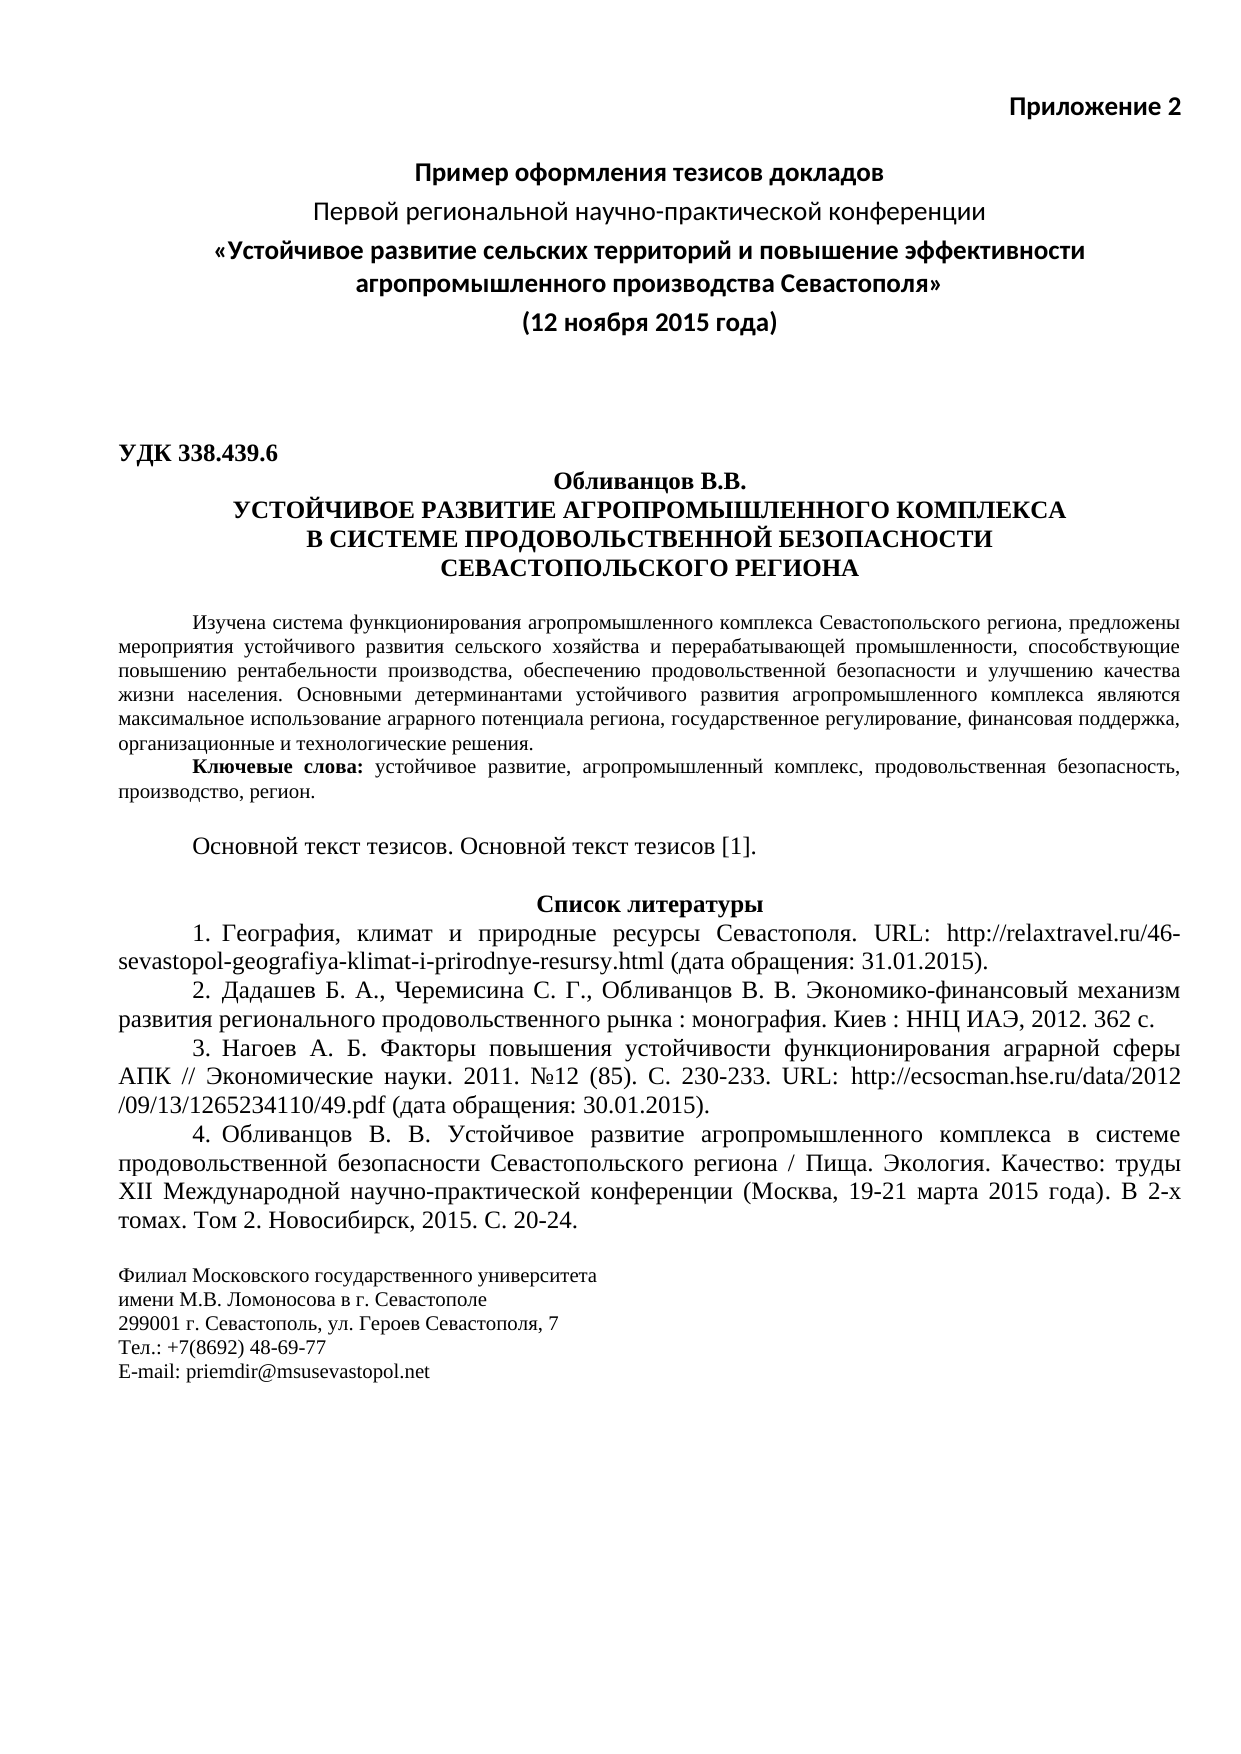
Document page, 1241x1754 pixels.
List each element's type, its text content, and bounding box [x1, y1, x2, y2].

text Изучена система функционирования агропромышленного комплекса Севастопольского региона, предложены мероприятия устойчивого развития сельского хозяйства и перерабатывающей промышленности, способствующие повышению рентабельности производства, обеспечению продовольственной безопасности и улучшению качества жизни населения. Основными детерминантами устойчивого развития агропромышленного комплекса являются максимальное использование аграрного потенциала региона, государственное регулирование, финансовая поддержка, организационные и технологические решения. [118, 610, 1181, 754]
text СЕВАСТОПОЛЬСКОГО РЕГИОНА [118, 553, 1181, 581]
list Нагоев А. Б. Факторы повышения устойчивости функционирования аграрной сферы АПК // Экономические науки. 2011. №12 (85). С. 230-233. URL: http://ecsocman.hse.ru/data/2012 /09/13/1265234110/49.pdf (дата обращения: 30.01.2015). [118, 1033, 1181, 1119]
text УСТОЙЧИВОЕ РАЗВИТИЕ АГРОПРОМЫШЛЕННОГО КОМПЛЕКСА [118, 495, 1181, 524]
text Список литературы [118, 889, 1181, 918]
list Дадашев Б. А., Черемисина С. Г., Обливанцов В. В. Экономико-финансовый механизм развития регионального продовольственного рынка : монография. Киев : ННЦ ИАЭ, 2012. 362 с. [118, 975, 1181, 1033]
text «Устойчивое развитие сельских территорий и повышение эффективности агропромышленного производства Севастополя» [118, 233, 1181, 299]
text (12 ноября 2015 года) [118, 306, 1181, 338]
text Филиал Московского государственного университета [118, 1263, 1181, 1287]
list География, климат и природные ресурсы Севастополя. URL: http://relaxtravel.ru/46-sevastopol-geografiya-klimat-i-prirodnye-resursy.html (дата обращения: 31.01.2015). [118, 918, 1181, 975]
text Первой региональной научно-практической конференции [118, 194, 1181, 227]
text В СИСТЕМЕ ПРОДОВОЛЬСТВЕННОЙ БЕЗОПАСНОСТИ [118, 524, 1181, 553]
text 299001 г. Севастополь, ул. Героев Севастополя, 7 [118, 1311, 1181, 1335]
text Основной текст тезисов. Основной текст тезисов [1]. [118, 831, 1181, 860]
text Пример оформления тезисов докладов [118, 155, 1181, 188]
text Приложение 2 [118, 89, 1181, 122]
text Обливанцов В.В. [118, 466, 1181, 495]
text Тел.: +7(8692) 48-69-77 [118, 1335, 1181, 1359]
list Обливанцов В. В. Устойчивое развитие агропромышленного комплекса в системе продовольственной безопасности Севастопольского региона / Пища. Экология. Качество: труды XII Международной научно-практической конференции (Москва, 19-21 марта 2015 года). В 2-х томах. Том 2. Новосибирск, 2015. С. 20-24. [118, 1176, 1181, 1234]
text УДК 338.439.6 [118, 438, 1181, 466]
list Обливанцов В. В. Устойчивое развитие агропромышленного комплекса в системе продовольственной безопасности Севастопольского региона / Пища. Экология. Качество: труды XII Международной научно-практической конференции (Москва, 19-21 марта 2015 года). В 2-х томах. Том 2. Новосибирск, 2015. С. 20-24. [118, 1119, 1181, 1176]
text Ключевые слова: устойчивое развитие, агропромышленный комплекс, продовольственная безопасность, производство, регион. [118, 754, 1181, 803]
text E-mail: priemdir@msusevastopol.net [118, 1359, 1181, 1383]
text имени М.В. Ломоносова в г. Севастополе [118, 1287, 1181, 1311]
